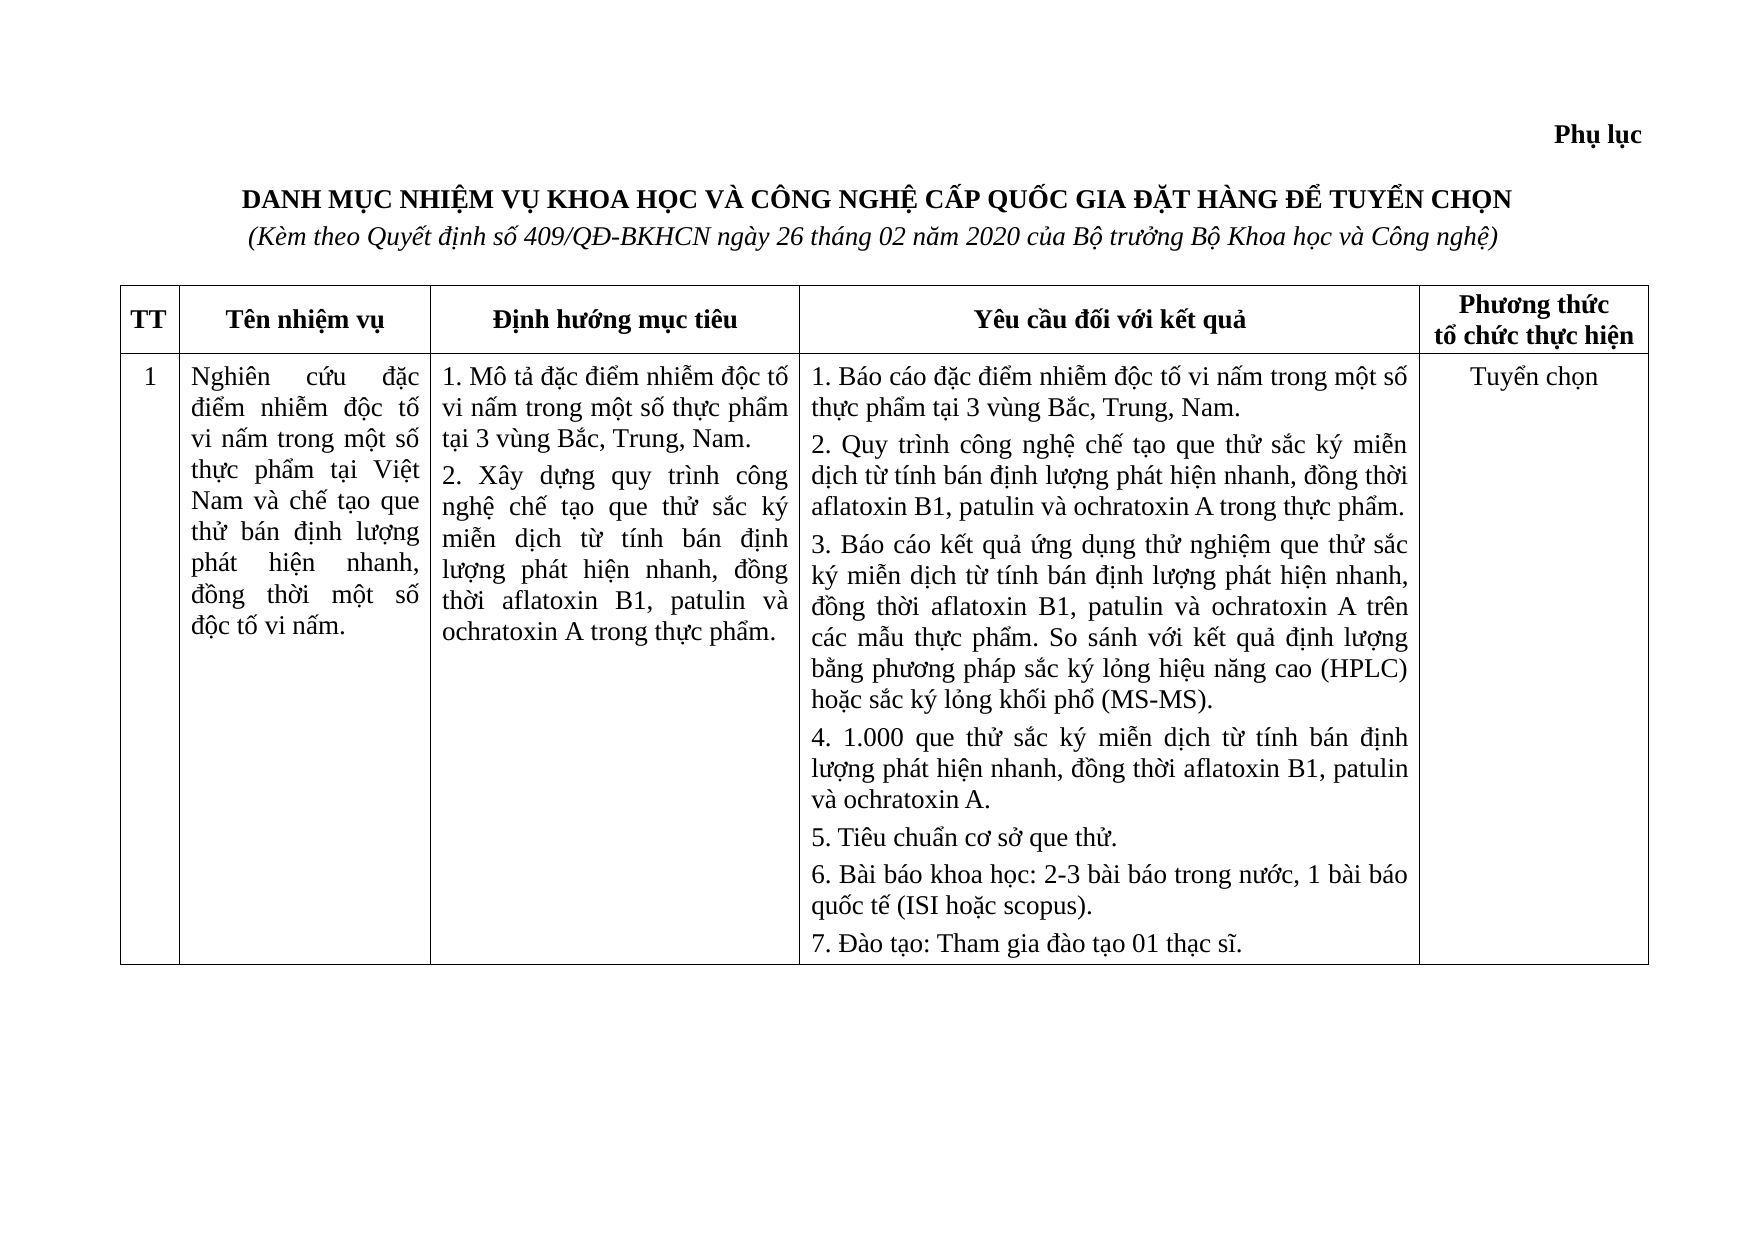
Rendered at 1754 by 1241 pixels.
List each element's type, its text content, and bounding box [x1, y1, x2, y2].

subtitle Phụ lục [121, 118, 1642, 149]
table_header Yêu cầu đối với kết quả [800, 286, 1419, 352]
table_header TT [121, 286, 179, 352]
table_header Phương thức tổ chức thực hiện [1420, 286, 1648, 352]
table_header Định hướng mục tiêu [431, 286, 799, 352]
table_cell 1. Mô tả đặc điểm nhiễm độc tố vi nấm trong một số thực phẩm tại 3 vùng Bắc, Trung, Nam. 2. Xây dựng quy trình công nghệ chế tạo que thử sắc ký miễn dịch từ tính bán định lượng phát hiện nhanh, đồng thời aflatoxin B1, patulin và ochratoxin A trong thực phẩm. [431, 354, 799, 964]
subtitle DANH MỤC NHIỆM VỤ KHOA HỌC VÀ CÔNG NGHỆ CẤP QUỐC GIA ĐẶT HÀNG ĐỂ TUYỂN CHỌN [106, 183, 1649, 214]
table_header Tên nhiệm vụ [180, 286, 430, 352]
table_cell Nghiên cứu đặc điểm nhiễm độc tố vi nấm trong một số thực phẩm tại Việt Nam và chế tạo que thử bán định lượng phát hiện nhanh, đồng thời một số độc tố vi nấm. [180, 354, 430, 964]
table_cell Tuyển chọn [1420, 354, 1648, 964]
table_cell 1 [121, 354, 179, 964]
subtitle (Kèm theo Quyết định số 409/QĐ-BKHCN ngày 26 tháng 02 năm 2020 của Bộ trưởng Bộ Khoa học và Công nghệ) [91, 220, 1649, 251]
table_cell 1. Báo cáo đặc điểm nhiễm độc tố vi nấm trong một số thực phẩm tại 3 vùng Bắc, Trung, Nam. 2. Quy trình công nghệ chế tạo que thử sắc ký miễn dịch từ tính bán định lượng phát hiện nhanh, đồng thời aflatoxin B1, patulin và ochratoxin A trong thực phẩm. 3. Báo cáo kết quả ứng dụng thử nghiệm que thử sắc ký miễn dịch từ tính bán định lượng phát hiện nhanh, đồng thời aflatoxin B1, patulin và ochratoxin A trên các mẫu thực phẩm. So sánh với kết quả định lượng bằng phương pháp sắc ký lỏng hiệu năng cao (HPLC) hoặc sắc ký lỏng khối phổ (MS-MS). 4. 1.000 que thử sắc ký miễn dịch từ tính bán định lượng phát hiện nhanh, đồng thời aflatoxin B1, patulin và ochratoxin A. 5. Tiêu chuẩn cơ sở que thử. 6. Bài báo khoa học: 2-3 bài báo trong nước, 1 bài báo quốc tế (ISI hoặc scopus). 7. Đào tạo: Tham gia đào tạo 01 thạc sĩ. [800, 354, 1419, 964]
